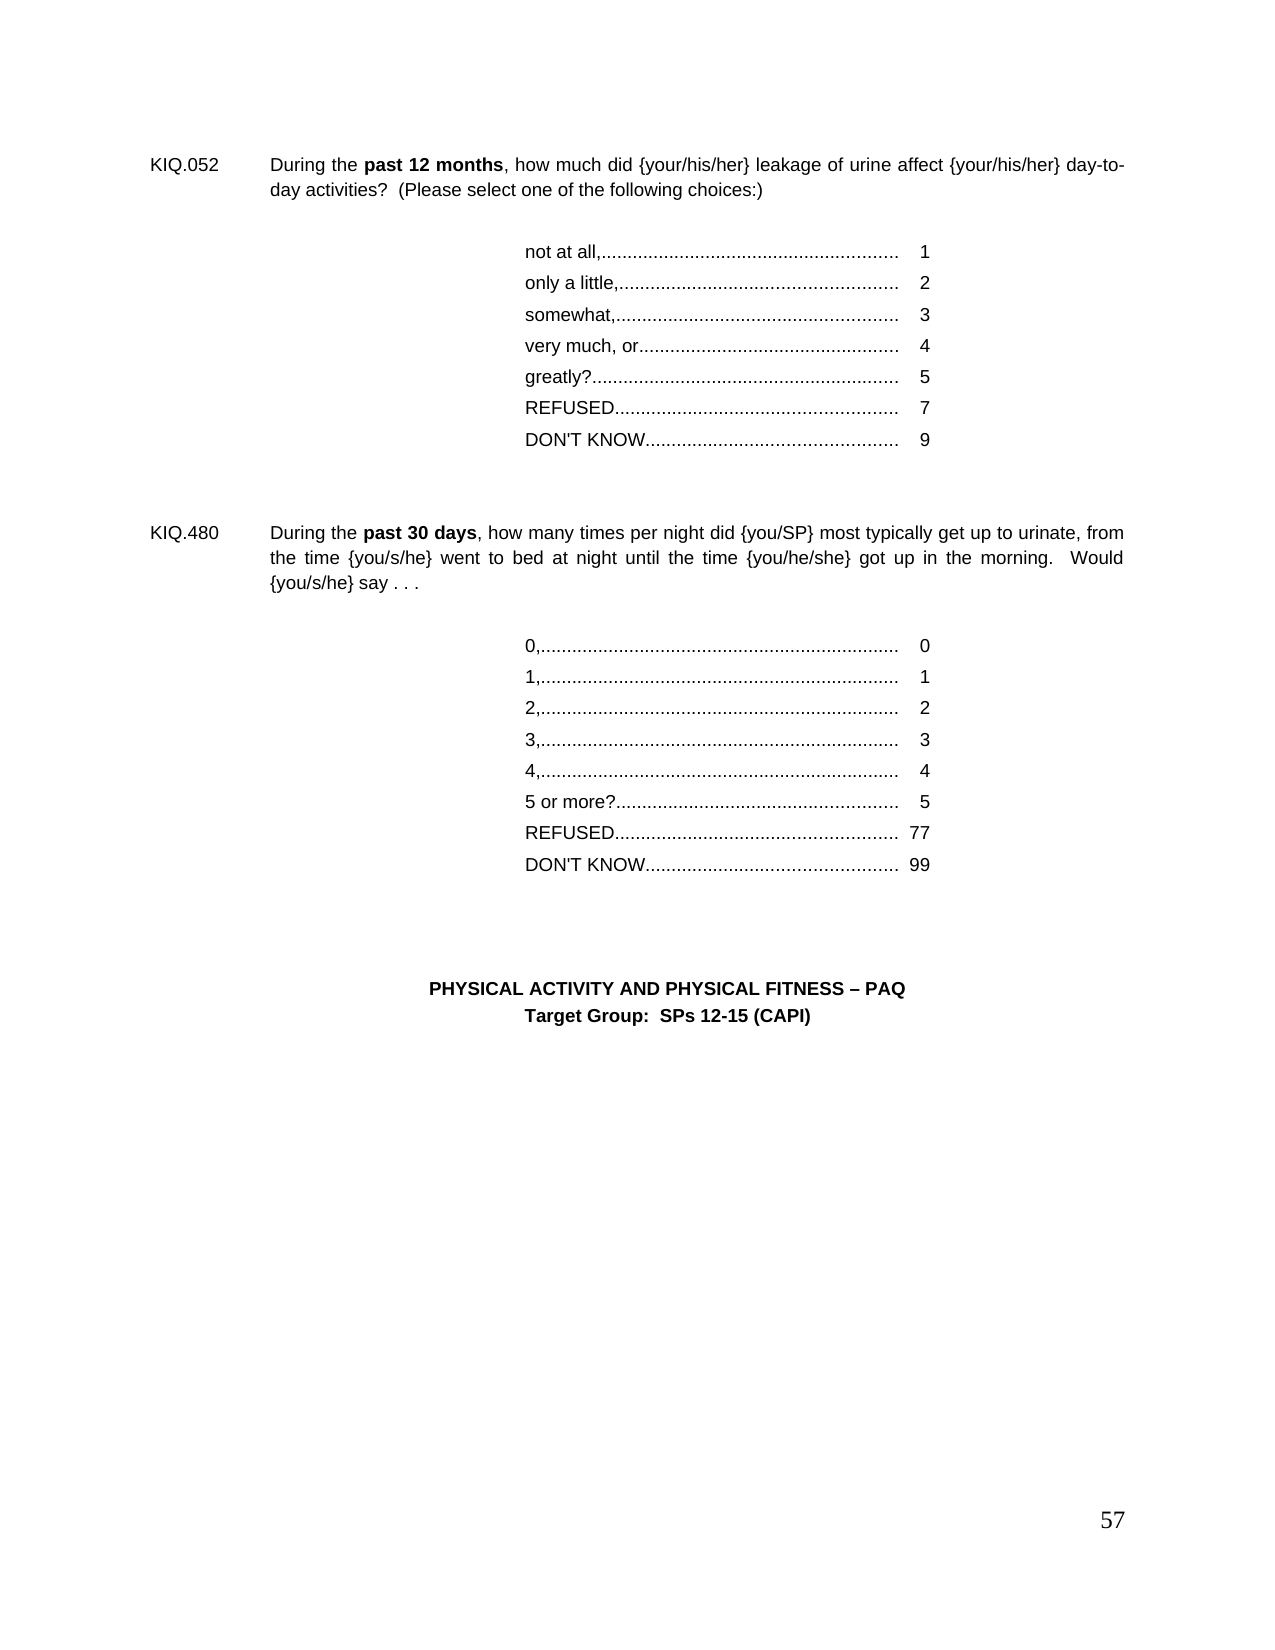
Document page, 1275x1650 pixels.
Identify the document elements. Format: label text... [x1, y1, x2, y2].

text 2, 2 [525, 694, 1125, 719]
text 1, 1 [525, 662, 1125, 687]
text 4, 4 [525, 756, 1125, 781]
text very much, or 4 [525, 331, 1125, 356]
text 0, 0 [525, 631, 1125, 656]
text DON'T KNOW 9 [525, 425, 1125, 450]
text REFUSED 7 [525, 394, 1125, 419]
text somewhat, 3 [525, 300, 1125, 325]
text KIQ.052 During the past 12 months, how much did {your/his/her} leakage of urine affect {your/his/her} day-to-day activities? (Please select one of the following choices:) [150, 150, 1125, 200]
text DON'T KNOW 99 [525, 850, 1125, 875]
text greatly? 5 [525, 362, 1125, 387]
text KIQ.480 During the past 30 days, how many times per night did {you/SP} most typically get up to urinate, from the time {you/s/he} went to bed at night until the time {you/he/she} got up in the morning. Would {you/s/he} say . . . [150, 519, 1125, 594]
text Target Group: SPs 12-15 (CAPI) [210, 1005, 1125, 1027]
text 5 or more? 5 [525, 787, 1125, 812]
text 3, 3 [525, 725, 1125, 750]
text REFUSED 77 [525, 819, 1125, 844]
subtitle PHYSICAL ACTIVITY AND PHYSICAL FITNESS – PAQ [210, 974, 1125, 999]
text not at all, 1 [525, 237, 1125, 262]
text only a little, 2 [525, 269, 1125, 294]
